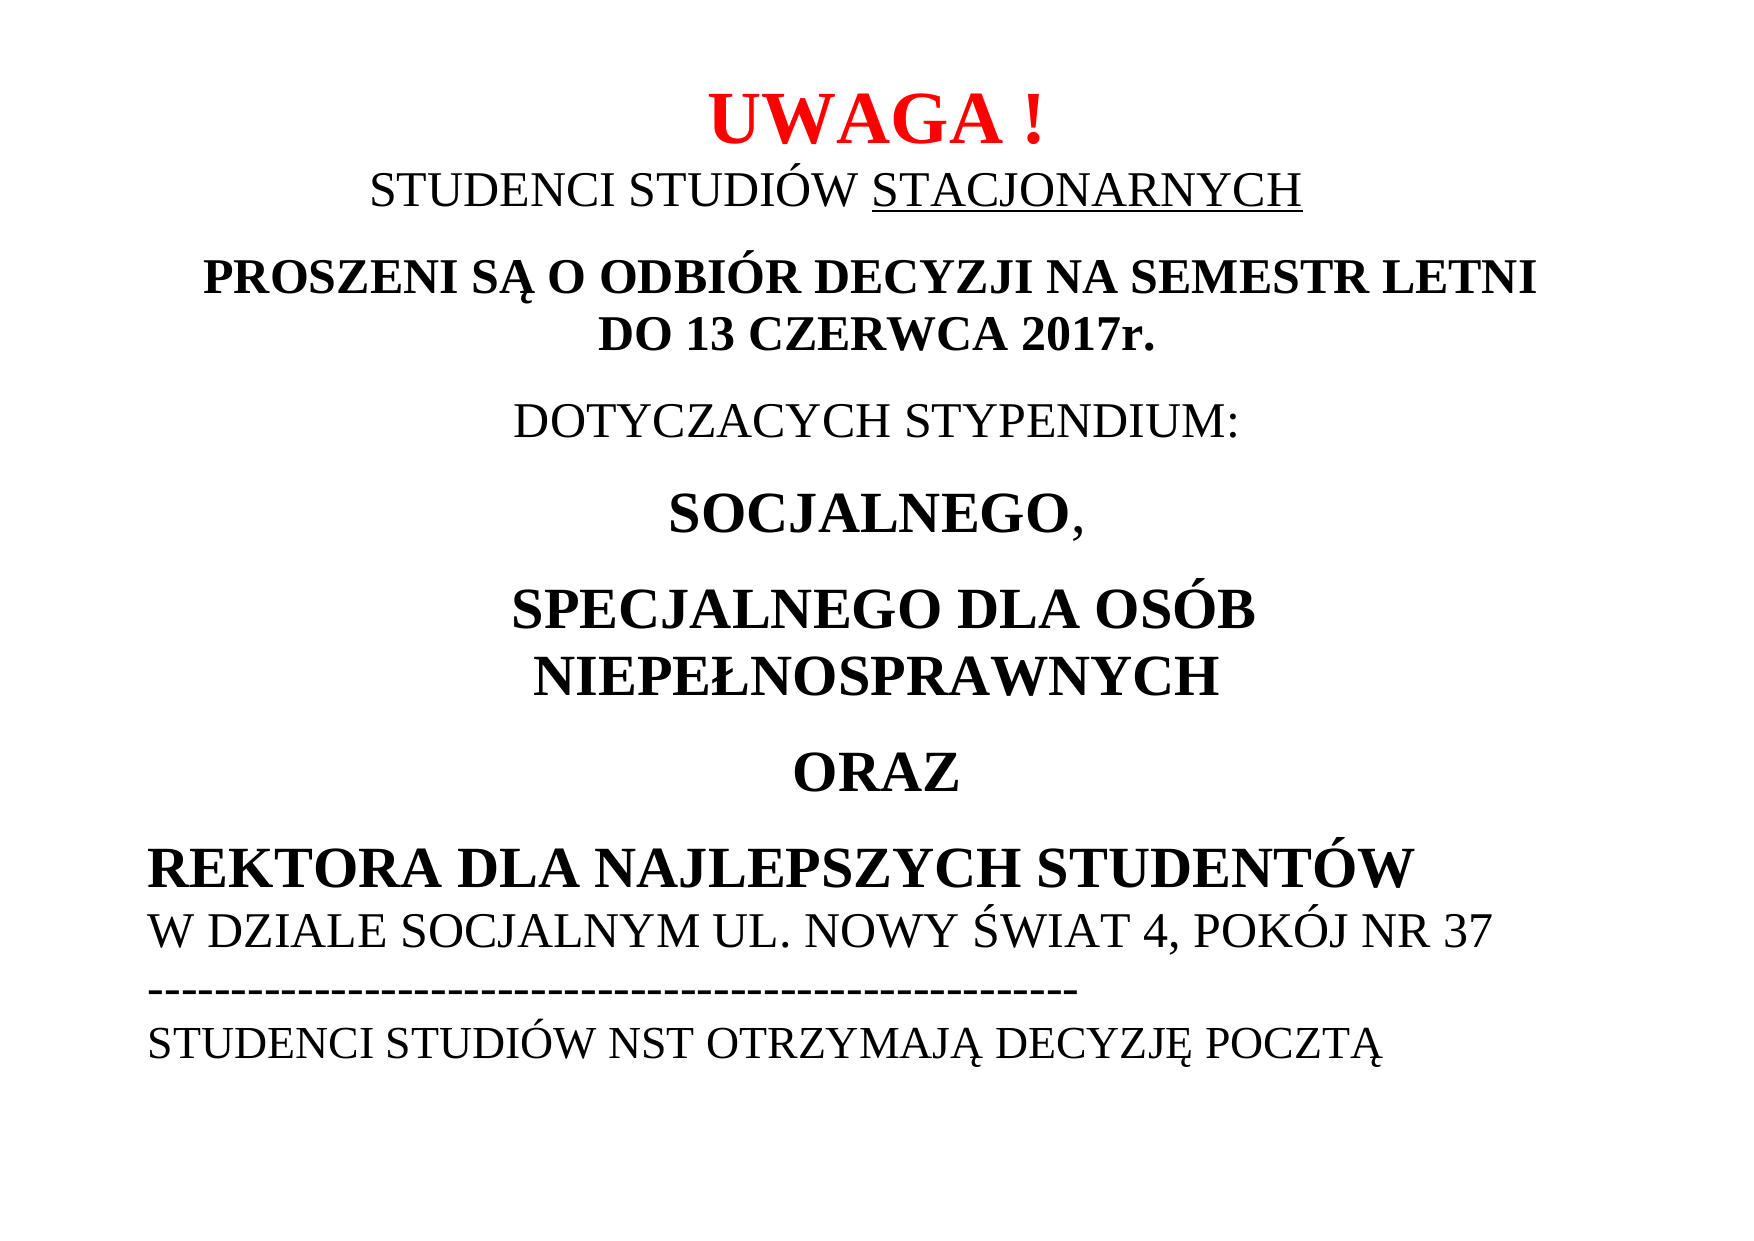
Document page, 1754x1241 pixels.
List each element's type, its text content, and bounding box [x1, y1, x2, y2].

text SOCJALNEGO, [148, 477, 1606, 544]
text ORAZ [148, 737, 1606, 804]
text DOTYCZACYCH STYPENDIUM: [148, 391, 1606, 448]
text REKTORA DLA NAJLEPSZYCH STUDENTÓW W DZIALE SOCJALNYM UL. NOWY ŚWIAT 4, POKÓJ NR 37 -------------------------------------------------------- STUDENCI STUDIÓW NST OTRZYMAJĄ DECYZJĘ POCZTĄ [148, 833, 1606, 1068]
text PROSZENI SĄ O ODBIÓR DECYZJI NA SEMESTR LETNI DO 13 CZERWCA 2017r. [148, 247, 1606, 362]
text STUDENCI STUDIÓW STACJONARNYCH [369, 160, 1606, 217]
text SPECJALNEGO DLA OSÓB NIEPEŁNOSPRAWNYCH [148, 574, 1606, 708]
